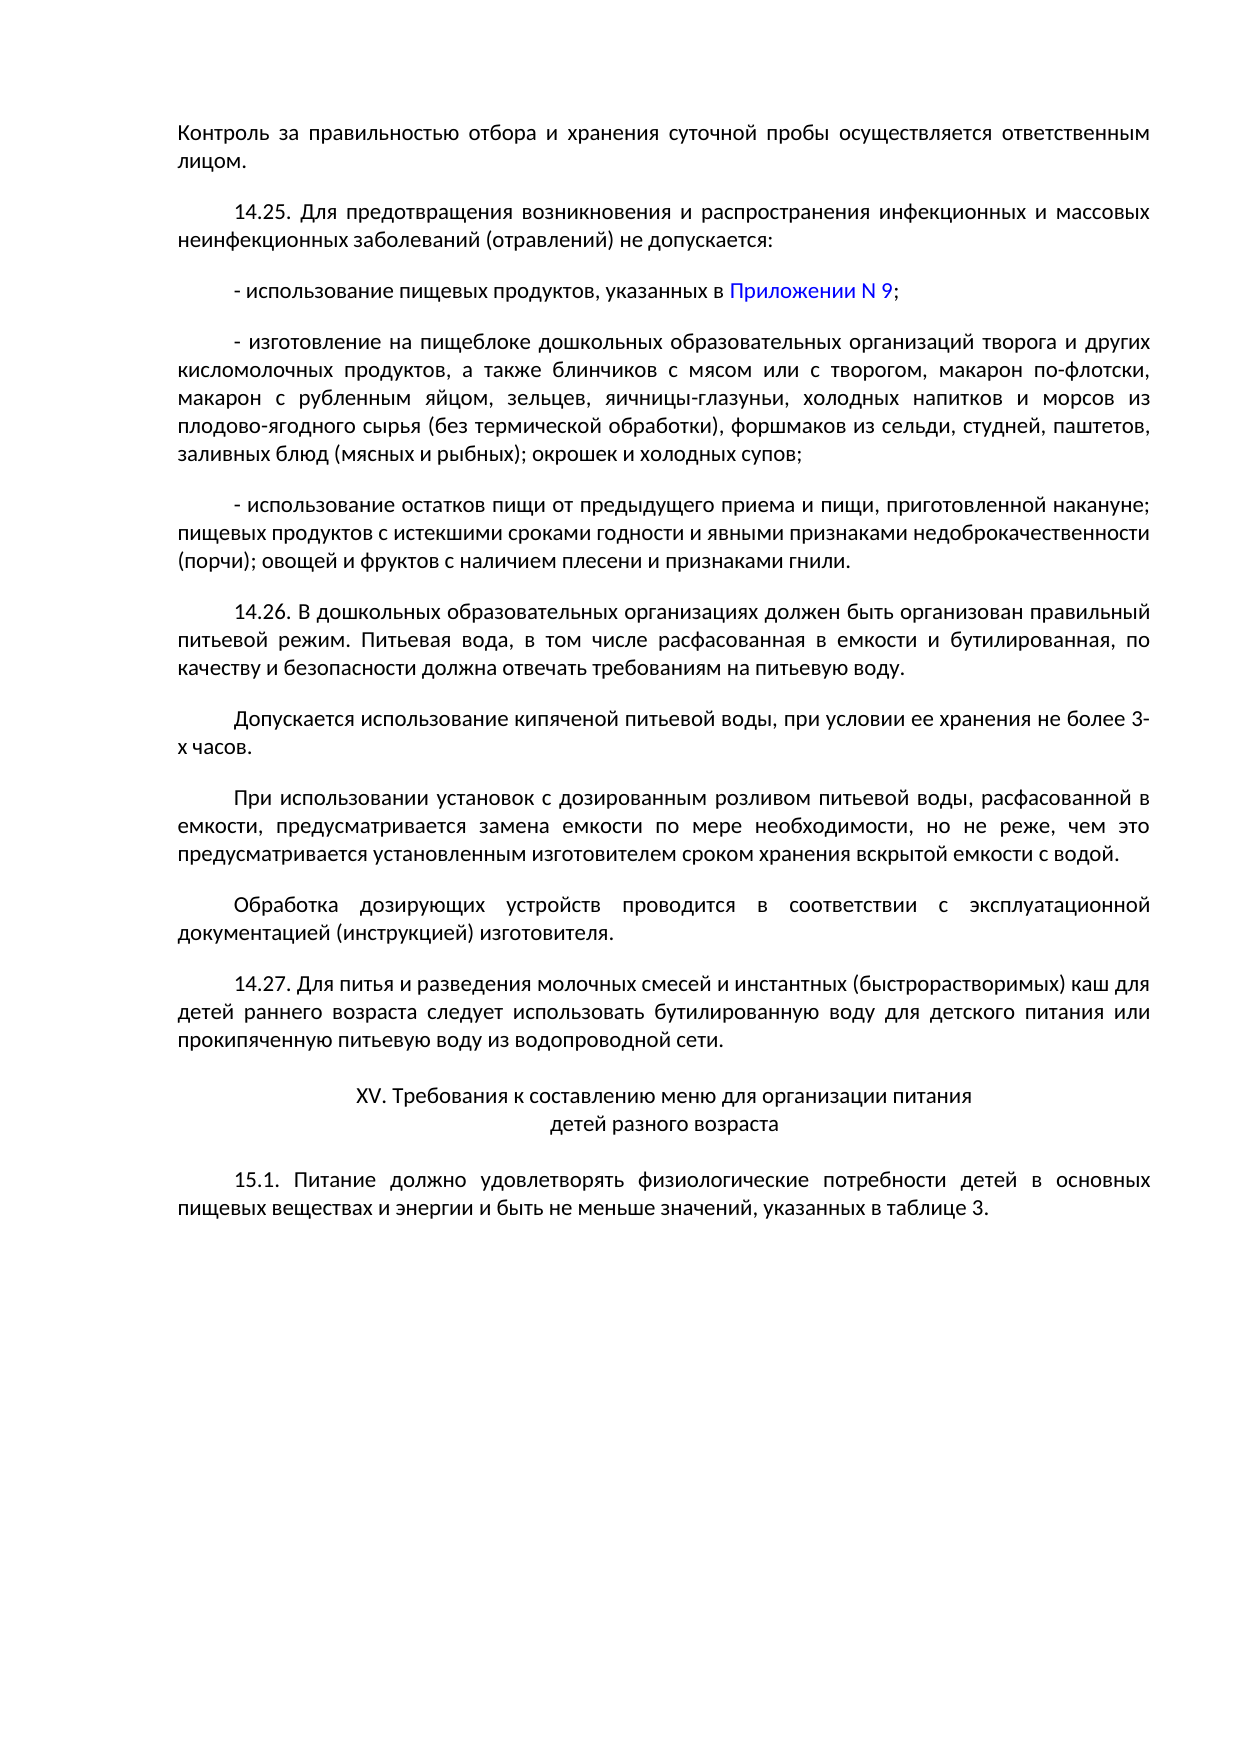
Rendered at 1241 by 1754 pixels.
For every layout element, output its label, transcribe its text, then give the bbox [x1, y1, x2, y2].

text Допускается использование кипяченой питьевой воды, при условии ее хранения не более 3-х часов. [177, 704, 1152, 760]
text 14.25. Для предотвращения возникновения и распространения инфекционных и массовых неинфекционных заболеваний (отравлений) не допускается: [177, 197, 1152, 253]
text При использовании установок с дозированным розливом питьевой воды, расфасованной в емкости, предусматривается замена емкости по мере необходимости, но не реже, чем это предусматривается установленным изготовителем сроком хранения вскрытой емкости с водой. [177, 783, 1152, 867]
text - изготовление на пищеблоке дошкольных образовательных организаций творога и других кисломолочных продуктов, а также блинчиков с мясом или с творогом, макарон по-флотски, макарон с рубленным яйцом, зельцев, яичницы-глазуньи, холодных напитков и морсов из плодово-ягодного сырья (без термической обработки), форшмаков из сельди, студней, паштетов, заливных блюд (мясных и рыбных); окрошек и холодных супов; [177, 327, 1152, 467]
text XV. Требования к составлению меню для организации питания [177, 1081, 1152, 1109]
text 15.1. Питание должно удовлетворять физиологические потребности детей в основных пищевых веществах и энергии и быть не меньше значений, указанных в таблице 3. [177, 1165, 1152, 1221]
text - использование пищевых продуктов, указанных в Приложении N 9; [177, 276, 1152, 304]
text детей разного возраста [177, 1109, 1152, 1137]
text 14.27. Для питья и разведения молочных смесей и инстантных (быстрорастворимых) каш для детей раннего возраста следует использовать бутилированную воду для детского питания или прокипяченную питьевую воду из водопроводной сети. [177, 969, 1152, 1053]
text 14.26. В дошкольных образовательных организациях должен быть организован правильный питьевой режим. Питьевая вода, в том числе расфасованная в емкости и бутилированная, по качеству и безопасности должна отвечать требованиям на питьевую воду. [177, 597, 1152, 681]
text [177, 118, 1152, 174]
text - использование остатков пищи от предыдущего приема и пищи, приготовленной накануне; пищевых продуктов с истекшими сроками годности и явными признаками недоброкачественности (порчи); овощей и фруктов с наличием плесени и признаками гнили. [177, 490, 1152, 574]
text Обработка дозирующих устройств проводится в соответствии с эксплуатационной документацией (инструкцией) изготовителя. [177, 890, 1152, 946]
